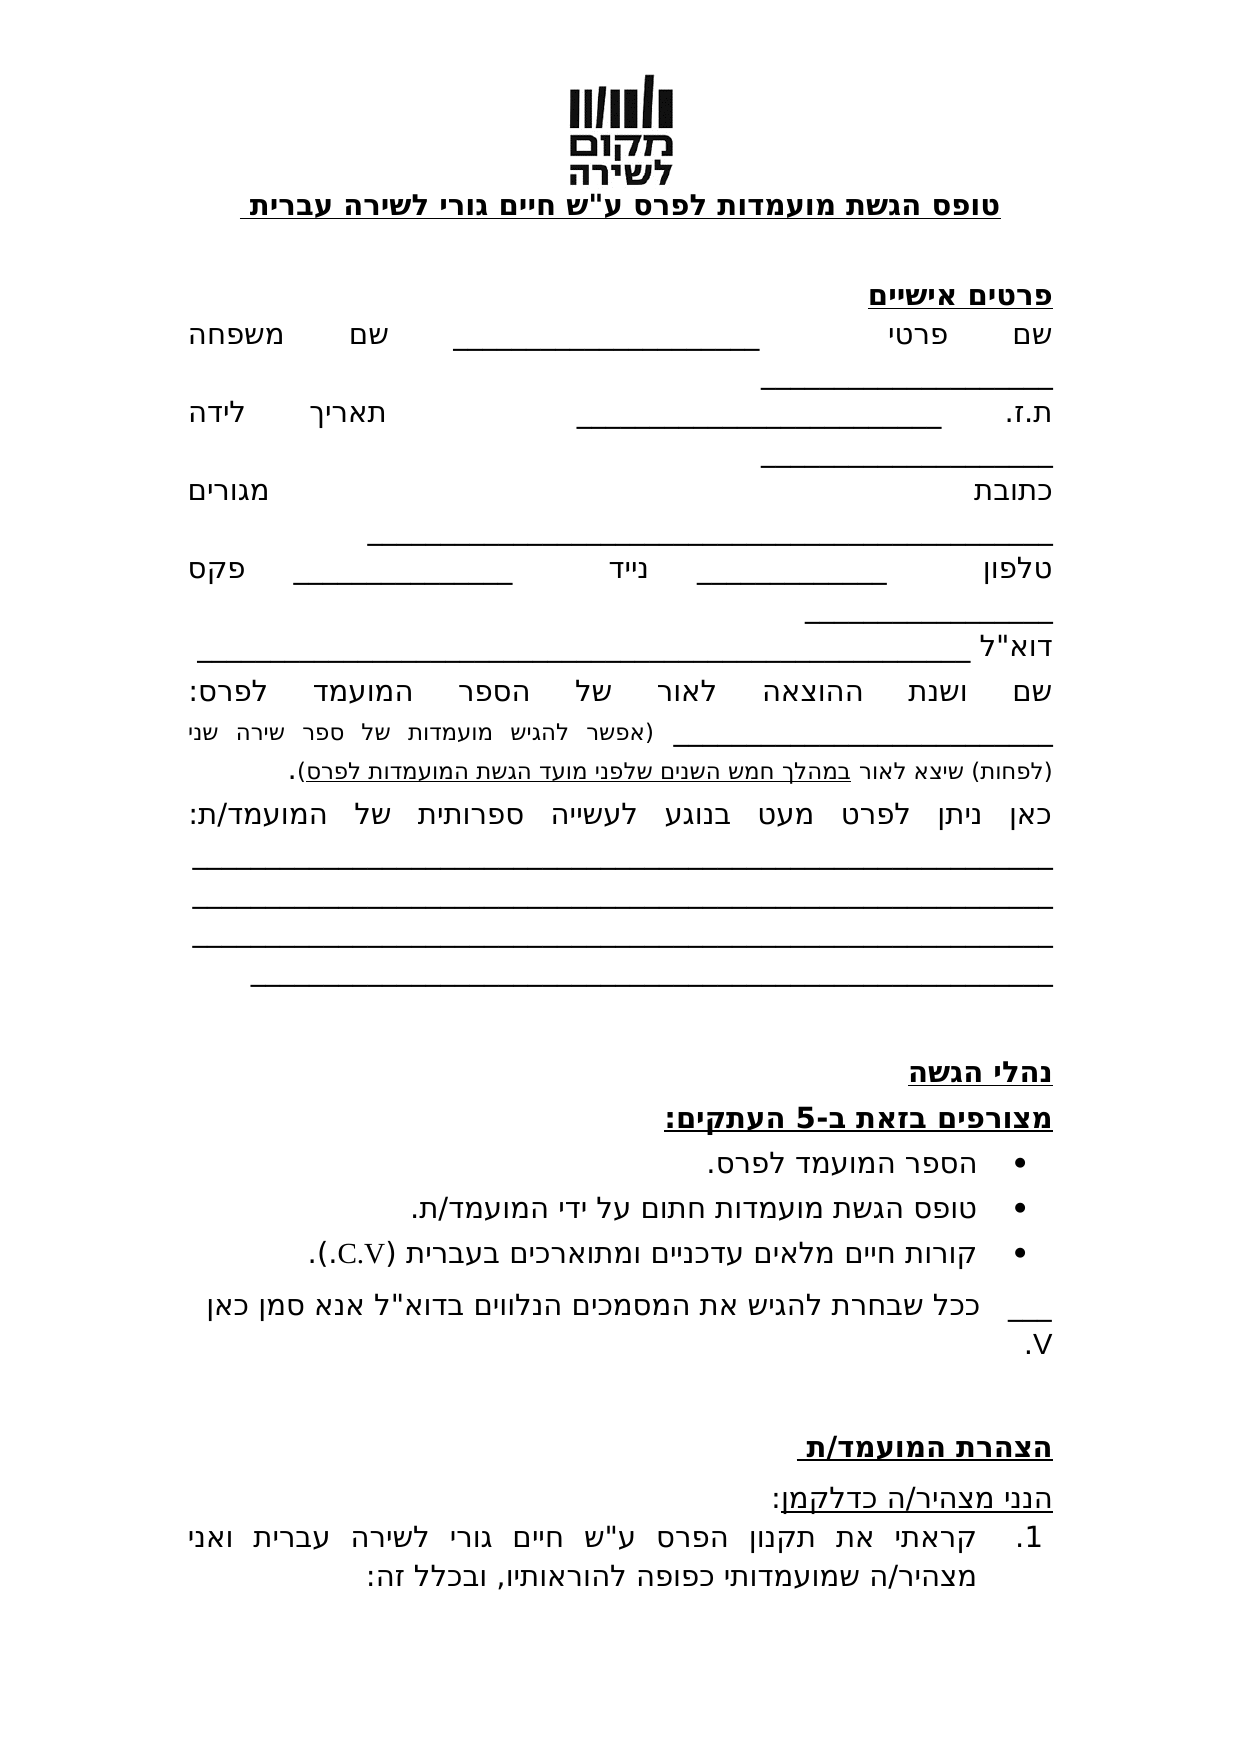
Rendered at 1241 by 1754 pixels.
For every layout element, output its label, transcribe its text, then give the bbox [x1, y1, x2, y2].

text שם ושנת ההוצאה לאור של הספר המועמד לפרס: __________________________ (אפשר להגיש מועמדות של ספר שירה שני (לפחות) שיצא לאור במהלך חמש השנים שלפני מועד הגשת המועמדות לפרס). [187, 674, 1053, 786]
list קורות חיים מלאים עדכניים ומתוארכים בעברית (C.V.). [187, 1237, 1015, 1271]
text טופס הגשת מועמדות לפרס ע"ש חיים גורי לשירה עברית [187, 188, 1053, 222]
text שם פרטי _____________________ שם משפחה ____________________ [187, 317, 1053, 390]
text דוא"ל _____________________________________________________ [187, 629, 1053, 663]
picture [566, 73, 674, 189]
text כאן ניתן לפרט מעט בנוגע לעשייה ספרותית של המועמד/ת: ________________________________________________________________________________________________________________________________________________________________________________________________________________________________________ [187, 797, 1053, 987]
text ת.ז. _________________________ תאריך לידה ____________________ [187, 395, 1053, 468]
text פרטים אישיים [187, 278, 1053, 312]
text מצורפים בזאת ב-5 העתקים: [187, 1101, 1053, 1135]
text כתובת מגורים _______________________________________________ [187, 473, 1053, 546]
list טופס הגשת מועמדות חתום על ידי המועמד/ת. [187, 1191, 1015, 1225]
text הנני מצהיר/ה כדלקמן: [187, 1482, 1053, 1516]
text נהלי הגשה [187, 1056, 1053, 1090]
list קראתי את תקנון הפרס ע"ש חיים גורי לשירה עברית ואני מצהיר/ה שמועמדותי כפופה להוראותיו, ובכלל זה: [187, 1521, 1015, 1594]
text ___ ככל שבחרת להגיש את המסמכים הנלווים בדוא"ל אנא סמן כאן V. [187, 1288, 1053, 1362]
list הספר המועמד לפרס. [187, 1146, 1015, 1180]
text טלפון _____________ נייד _______________ פקס _________________ [187, 551, 1053, 624]
text הצהרת המועמד/ת [187, 1430, 1053, 1464]
